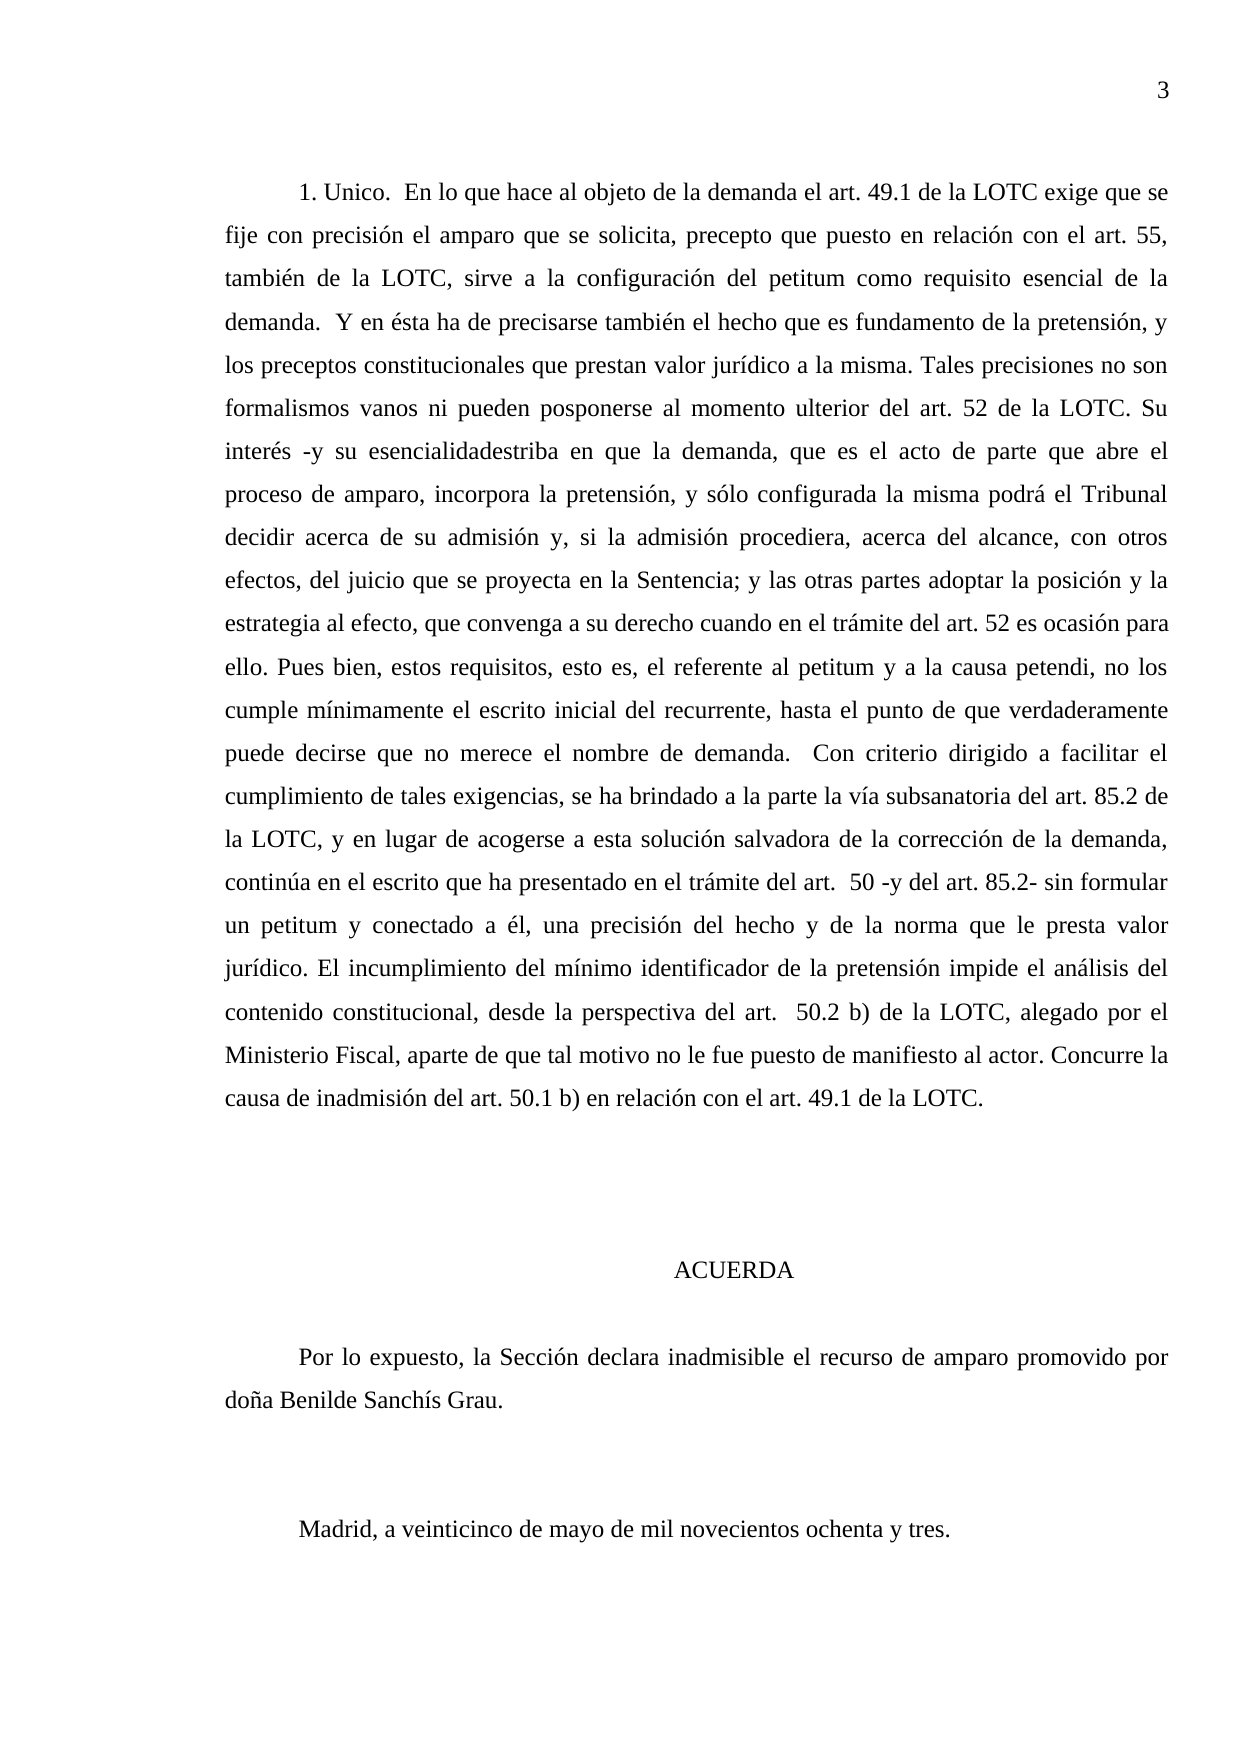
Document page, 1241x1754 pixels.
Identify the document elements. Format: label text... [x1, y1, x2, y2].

text Madrid, a veinticinco de mayo de mil novecientos ochenta y tres. [224, 1514, 1169, 1543]
text Por lo expuesto, la Sección declara inadmisible el recurso de amparo promovido por doña Benilde Sanchís Grau. [224, 1342, 1169, 1413]
text 1. Unico. En lo que hace al objeto de la demanda el art. 49.1 de la LOTC exige que se fije con precisión el amparo que se solicita, precepto que puesto en relación con el art. 55, también de la LOTC, sirve a la configuración del petitum como requisito esencial de la demanda. Y en ésta ha de precisarse también el hecho que es fundamento de la pretensión, y los preceptos constitucionales que prestan valor jurídico a la misma. Tales precisiones no son formalismos vanos ni pueden posponerse al momento ulterior del art. 52 de la LOTC. Su interés -y su esencialidadestriba en que la demanda, que es el acto de parte que abre el proceso de amparo, incorpora la pretensión, y sólo configurada la misma podrá el Tribunal decidir acerca de su admisión y, si la admisión procediera, acerca del alcance, con otros efectos, del juicio que se proyecta en la Sentencia; y las otras partes adoptar la posición y la estrategia al efecto, que convenga a su derecho cuando en el trámite del art. 52 es ocasión para ello. Pues bien, estos requisitos, esto es, el referente al petitum y a la causa petendi, no los cumple mínimamente el escrito inicial del recurrente, hasta el punto de que verdaderamente puede decirse que no merece el nombre de demanda. Con criterio dirigido a facilitar el cumplimiento de tales exigencias, se ha brindado a la parte la vía subsanatoria del art. 85.2 de la LOTC, y en lugar de acogerse a esta solución salvadora de la corrección de la demanda, continúa en el escrito que ha presentado en el trámite del art. 50 -y del art. 85.2- sin formular un petitum y conectado a él, una precisión del hecho y de la norma que le presta valor jurídico. El incumplimiento del mínimo identificador de la pretensión impide el análisis del contenido constitucional, desde la perspectiva del art. 50.2 b) de la LOTC, alegado por el Ministerio Fiscal, aparte de que tal motivo no le fue puesto de manifiesto al actor. Concurre la causa de inadmisión del art. 50.1 b) en relación con el art. 49.1 de la LOTC. [224, 177, 1169, 1112]
text ACUERDA [224, 1255, 1169, 1284]
